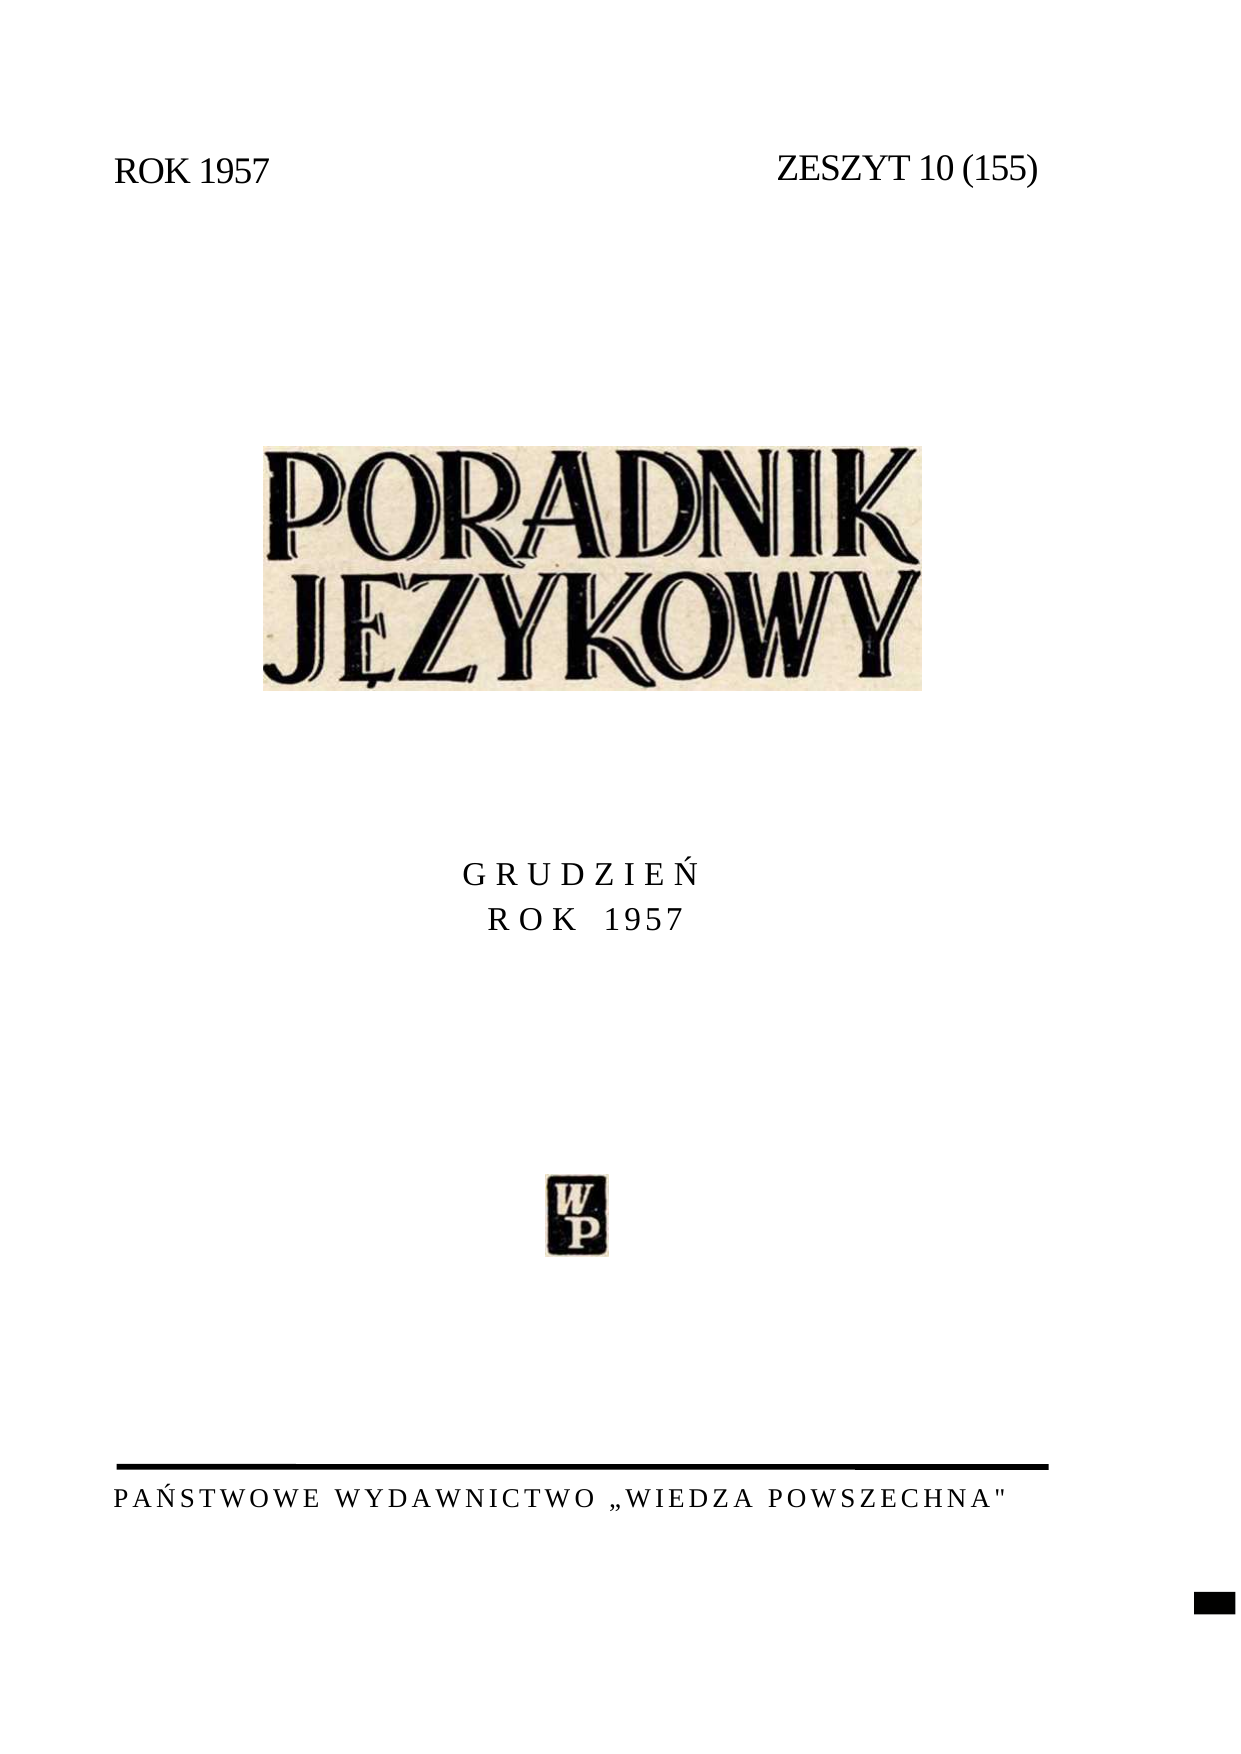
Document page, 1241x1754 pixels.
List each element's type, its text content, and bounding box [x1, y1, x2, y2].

text PAŃSTWOWE WYDAWNICTWO „WIEDZA POWSZECHNA" [113, 1486, 1006, 1513]
picture [263, 446, 922, 691]
text ZESZYT 10 (155) [776, 150, 1040, 188]
text ROK 1957 [114, 154, 271, 191]
picture [545, 1174, 609, 1257]
text GRUDZIEŃ ROK 1957 [115, 850, 1054, 940]
